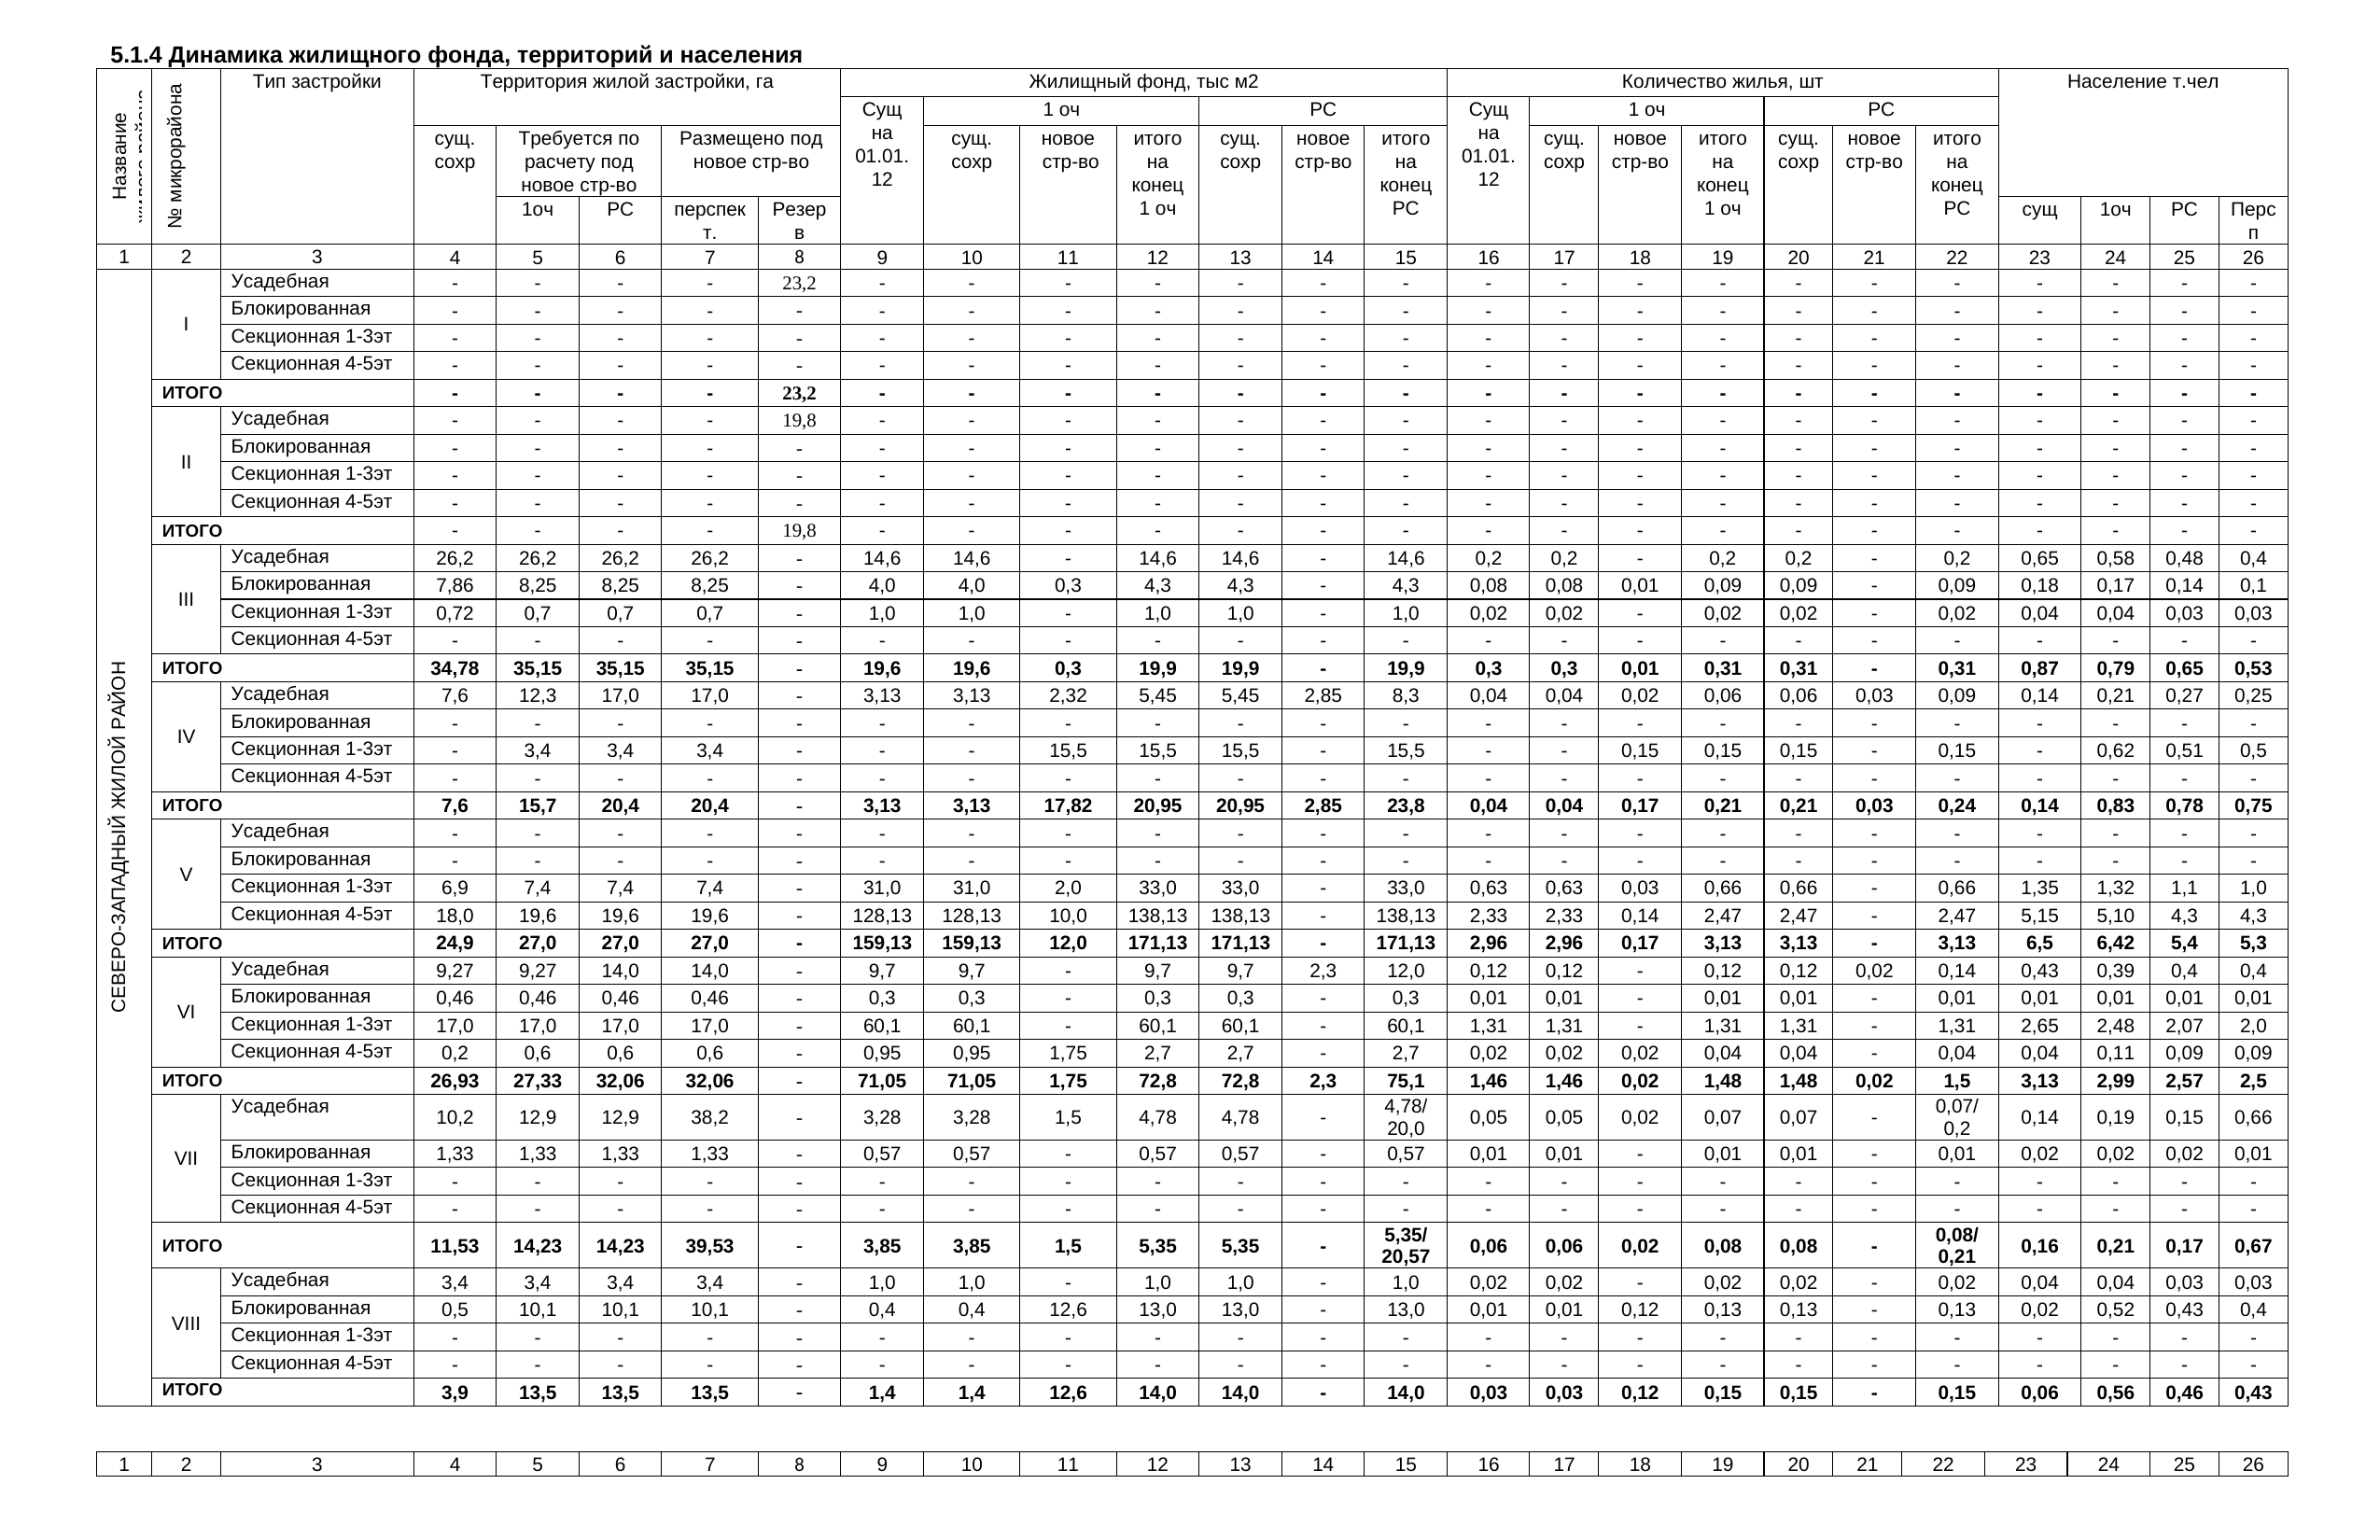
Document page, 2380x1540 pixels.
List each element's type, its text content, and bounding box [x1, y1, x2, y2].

table_cell - [1833, 654, 1915, 681]
table_cell 0,21 [1682, 792, 1763, 819]
table_cell Усадебная [221, 682, 413, 708]
table_cell - [1530, 819, 1598, 847]
table_cell - [2150, 352, 2219, 379]
table_cell - [1765, 627, 1832, 653]
table_cell - [924, 352, 1019, 379]
table_cell 14,6 [1199, 545, 1281, 571]
table_cell 1,31 [1916, 1013, 1998, 1039]
table_cell Усадебная [221, 270, 413, 296]
table_cell 0,03 [1599, 875, 1681, 902]
table_cell - [1365, 1323, 1447, 1351]
table_cell 5,15 [1999, 903, 2080, 929]
table_cell 0,48 [2150, 545, 2219, 571]
table_cell 2,85 [1282, 682, 1364, 708]
table_cell Усадебная [221, 407, 413, 433]
table_cell - [1020, 1168, 1116, 1195]
table_cell 2,33 [1448, 903, 1529, 929]
table_cell - [1282, 1095, 1364, 1140]
table_cell - [924, 490, 1019, 516]
table_cell - [1599, 490, 1681, 516]
table_cell 0,04 [1448, 792, 1529, 819]
table_header 15 [1365, 1452, 1447, 1476]
table_cell - [2219, 435, 2288, 461]
table_cell - [759, 1068, 840, 1094]
table_cell - [1199, 380, 1281, 406]
table_cell - [1999, 1196, 2080, 1222]
table_cell - [759, 764, 840, 791]
table_cell - [1282, 1013, 1364, 1039]
table_cell 35,15 [580, 654, 661, 681]
table_cell I [152, 270, 220, 379]
table_cell 0,03 [1448, 1379, 1529, 1406]
table_cell 1,4 [841, 1379, 923, 1406]
table_cell - [1020, 985, 1116, 1011]
table_cell - [1833, 435, 1915, 461]
table_cell - [1682, 1168, 1763, 1195]
table_cell - [1599, 462, 1681, 488]
table_cell - [759, 847, 840, 874]
table_cell 14,6 [841, 545, 923, 571]
table_cell 0,02 [1916, 600, 1998, 626]
table_cell - [1999, 462, 2080, 488]
table_cell 0,13 [1682, 1296, 1763, 1323]
table_cell 0,13 [1765, 1296, 1832, 1323]
table_cell 0,3 [1448, 654, 1529, 681]
table_cell новое стр-во [1282, 126, 1364, 244]
table_cell - [1117, 407, 1198, 433]
table_cell Секционная 1-3эт [221, 600, 413, 626]
table_cell - [841, 325, 923, 351]
table_cell - [1530, 490, 1598, 516]
table_cell ИТОГО [152, 654, 413, 681]
table_cell - [662, 764, 758, 791]
table_cell - [1833, 297, 1915, 324]
table_cell 23 [1999, 245, 2080, 269]
table_cell - [924, 819, 1019, 847]
table_cell 2,7 [1199, 1040, 1281, 1066]
table_cell 0,14 [1599, 903, 1681, 929]
table_cell 0,01 [2219, 985, 2288, 1011]
table_cell - [1765, 325, 1832, 351]
table_cell 171,13 [1117, 930, 1198, 956]
table_cell - [1916, 1323, 1998, 1351]
table_cell - [2081, 325, 2149, 351]
table_cell - [1365, 764, 1447, 791]
table_cell 0,7 [662, 600, 758, 626]
table_cell 14,6 [1117, 545, 1198, 571]
table_cell 0,02 [1448, 1268, 1529, 1295]
table_cell 12,9 [497, 1095, 579, 1140]
table_cell - [1020, 545, 1116, 571]
table_cell - [1020, 407, 1116, 433]
table_header 6 [580, 1452, 661, 1476]
table_cell 33,0 [1117, 875, 1198, 902]
table_cell - [1530, 352, 1598, 379]
table_cell - [1833, 1040, 1915, 1066]
table_cell - [1282, 819, 1364, 847]
table_cell 10,1 [662, 1296, 758, 1323]
table_cell 9,7 [1117, 958, 1198, 984]
table_cell новое стр-во [1833, 126, 1915, 244]
table_cell 0,06 [1765, 682, 1832, 708]
table_cell 1,33 [414, 1141, 496, 1167]
table_cell - [1833, 1379, 1915, 1406]
table_cell - [2081, 270, 2149, 296]
table_cell - [1682, 435, 1763, 461]
table_cell 0,66 [1765, 875, 1832, 902]
table_cell - [2150, 297, 2219, 324]
table_cell - [1916, 462, 1998, 488]
table_cell 2,7 [1365, 1040, 1447, 1066]
table_cell 1,5 [1020, 1095, 1116, 1140]
table_cell - [759, 1223, 840, 1267]
table_cell - [1365, 819, 1447, 847]
table_cell - [1765, 517, 1832, 543]
table_cell Размещено под новое стр-во [662, 126, 840, 196]
table_cell 0,14 [1999, 792, 2080, 819]
table_cell 0,27 [2150, 682, 2219, 708]
table_cell 26,2 [414, 545, 496, 571]
table_cell 1,46 [1530, 1068, 1598, 1094]
table_cell 1,0 [1117, 1268, 1198, 1295]
table_cell 0,02 [1599, 682, 1681, 708]
table_cell - [1833, 737, 1915, 763]
table_cell - [1020, 462, 1116, 488]
table_cell 75,1 [1365, 1068, 1447, 1094]
table_cell 7,4 [662, 875, 758, 902]
table_cell 0,24 [1916, 792, 1998, 819]
table_cell 19,9 [1365, 654, 1447, 681]
table_cell - [1999, 627, 2080, 653]
table_cell 3,4 [580, 1268, 661, 1295]
table_cell 14,0 [662, 958, 758, 984]
table_cell - [2081, 435, 2149, 461]
table_cell 17 [1530, 245, 1598, 269]
table_cell 2,33 [1530, 903, 1598, 929]
table_cell - [841, 1323, 923, 1351]
table_cell - [1282, 1379, 1364, 1406]
table_cell 0,02 [1833, 1068, 1915, 1094]
table_cell - [1282, 1196, 1364, 1222]
table_header 18 [1599, 1452, 1681, 1476]
table_cell - [1282, 654, 1364, 681]
table_cell - [841, 1168, 923, 1195]
table_cell Усадебная [221, 1268, 413, 1295]
table_cell 3,4 [497, 1268, 579, 1295]
table_cell - [841, 490, 923, 516]
table_cell 17,0 [414, 1013, 496, 1039]
table_cell - [1999, 407, 2080, 433]
table_cell 19,8 [759, 517, 840, 543]
table_cell - [1765, 462, 1832, 488]
table_cell - [841, 1196, 923, 1222]
table_cell - [1020, 490, 1116, 516]
table_header Территория жилой застройки, га [414, 69, 840, 125]
table_cell 0,01 [1682, 985, 1763, 1011]
table_cell - [1282, 930, 1364, 956]
table_header 5 [497, 1452, 579, 1476]
table_cell - [1199, 819, 1281, 847]
table_cell 0,09 [2219, 1040, 2288, 1066]
table_cell 0,02 [1599, 1068, 1681, 1094]
table_cell 4,78/ 20,0 [1365, 1095, 1447, 1140]
table_cell - [1999, 435, 2080, 461]
table_cell 1,0 [1117, 600, 1198, 626]
table_cell 5,35 [1117, 1223, 1198, 1267]
table_cell 1,48 [1682, 1068, 1763, 1094]
table_cell - [1365, 1351, 1447, 1378]
table_cell 0,95 [841, 1040, 923, 1066]
table_cell - [1916, 847, 1998, 874]
table_header 19 [1682, 1452, 1763, 1476]
table_cell 21 [1833, 245, 1915, 269]
table_cell 12,0 [1020, 930, 1116, 956]
table_cell - [1765, 1351, 1832, 1378]
table_cell - [1448, 709, 1529, 736]
table_cell - [1448, 627, 1529, 653]
table_cell итого на конец РС [1365, 126, 1447, 244]
table_header 8 [759, 1452, 840, 1476]
table_cell - [1833, 903, 1915, 929]
table_cell - [1833, 709, 1915, 736]
table_cell - [1020, 352, 1116, 379]
table_cell - [759, 352, 840, 379]
table_cell - [1530, 407, 1598, 433]
table_cell РС [1765, 97, 1998, 125]
table_cell 4,3 [2150, 903, 2219, 929]
table_cell - [2219, 380, 2288, 406]
table_cell - [1916, 709, 1998, 736]
table_cell - [1282, 490, 1364, 516]
table_cell - [1916, 517, 1998, 543]
table_cell 0,03 [2150, 1268, 2219, 1295]
table_cell - [759, 1095, 840, 1140]
table_cell 15,7 [497, 792, 579, 819]
table_cell 0,5 [414, 1296, 496, 1323]
table_cell - [1599, 325, 1681, 351]
table_cell 4,0 [841, 572, 923, 598]
table_cell 0,58 [2081, 545, 2149, 571]
table_cell - [1999, 380, 2080, 406]
table_cell - [1682, 462, 1763, 488]
table_cell - [1682, 352, 1763, 379]
table_cell 20 [1765, 245, 1832, 269]
table_cell - [1682, 380, 1763, 406]
table_cell - [414, 462, 496, 488]
table_cell 128,13 [924, 903, 1019, 929]
table_cell 0,3 [1530, 654, 1598, 681]
table_cell - [1020, 517, 1116, 543]
table_cell - [841, 297, 923, 324]
table_cell - [662, 325, 758, 351]
table_cell 0,57 [1365, 1141, 1447, 1167]
table_cell - [1765, 709, 1832, 736]
table_cell - [497, 1168, 579, 1195]
table_cell 0,03 [1833, 682, 1915, 708]
table_cell 60,1 [1117, 1013, 1198, 1039]
table_cell - [1199, 490, 1281, 516]
table_cell - [580, 352, 661, 379]
table_cell новое стр-во [1020, 126, 1116, 244]
table_cell - [841, 709, 923, 736]
table_cell - [924, 709, 1019, 736]
table_cell - [1282, 600, 1364, 626]
table_cell - [1199, 764, 1281, 791]
table_cell 4 [414, 245, 496, 269]
table_cell - [1199, 270, 1281, 296]
table_cell - [1999, 297, 2080, 324]
table_cell - [1999, 1168, 2080, 1195]
table_cell 19,6 [580, 903, 661, 929]
table_cell - [2219, 352, 2288, 379]
table_cell 2,47 [1682, 903, 1763, 929]
table_cell - [580, 1168, 661, 1195]
table_cell 0,05 [1448, 1095, 1529, 1140]
table_cell 20,95 [1199, 792, 1281, 819]
table_cell - [1916, 297, 1998, 324]
table_cell 0,95 [924, 1040, 1019, 1066]
table_cell 0,51 [2150, 737, 2219, 763]
table_cell - [1020, 270, 1116, 296]
table_cell 0,12 [1599, 1296, 1681, 1323]
table_cell - [2081, 627, 2149, 653]
table_cell - [1448, 270, 1529, 296]
table_cell - [2150, 1351, 2219, 1378]
table_cell 0,01 [1999, 985, 2080, 1011]
table_cell 26,2 [497, 545, 579, 571]
table_cell - [1282, 1351, 1364, 1378]
table_cell - [580, 1323, 661, 1351]
table_cell 2,0 [2219, 1013, 2288, 1039]
table_cell 6,5 [1999, 930, 2080, 956]
table_cell 0,01 [1916, 985, 1998, 1011]
table_cell - [759, 1379, 840, 1406]
table_cell 0,39 [2081, 958, 2149, 984]
table_cell 8 [759, 245, 840, 269]
table_cell - [1530, 1168, 1598, 1195]
table_cell - [759, 1196, 840, 1222]
table_cell сущ. сохр [1765, 126, 1832, 244]
table_cell 9,7 [924, 958, 1019, 984]
table_cell - [1682, 627, 1763, 653]
table_cell 13,0 [1199, 1296, 1281, 1323]
table_cell - [497, 847, 579, 874]
table_cell 0,09 [1682, 572, 1763, 598]
table_cell - [1765, 764, 1832, 791]
table_cell Секционная 4-5эт [221, 490, 413, 516]
table_cell Блокированная [221, 572, 413, 598]
table_cell 0,72 [414, 600, 496, 626]
table_cell - [1020, 958, 1116, 984]
table_cell 3,13 [1916, 930, 1998, 956]
table_cell 4,3 [2219, 903, 2288, 929]
table_cell - [497, 819, 579, 847]
table_cell - [1448, 325, 1529, 351]
table_cell 0,08 [1682, 1223, 1763, 1267]
table_cell Блокированная [221, 985, 413, 1011]
table_cell - [1199, 462, 1281, 488]
table_cell - [662, 490, 758, 516]
table_cell - [759, 490, 840, 516]
table_cell 27,0 [662, 930, 758, 956]
table_cell 1,5 [1020, 1223, 1116, 1267]
table_header 1 [97, 1452, 151, 1476]
table_cell 35,15 [497, 654, 579, 681]
table_cell - [2081, 819, 2149, 847]
table_header 25 [2150, 1452, 2219, 1476]
table_cell - [1833, 819, 1915, 847]
table_cell - [1765, 297, 1832, 324]
table_cell 0,17 [1599, 792, 1681, 819]
table_cell 18 [1599, 245, 1681, 269]
table_cell 0,56 [2081, 1379, 2149, 1406]
table_cell 0,06 [1999, 1379, 2080, 1406]
table_cell - [1999, 270, 2080, 296]
table_cell - [1020, 1141, 1116, 1167]
table_cell 0,52 [2081, 1296, 2149, 1323]
table_cell - [841, 737, 923, 763]
table_cell 2,65 [1999, 1013, 2080, 1039]
table_cell сущ. сохр [1530, 126, 1598, 244]
table_cell - [1020, 819, 1116, 847]
table_cell 22 [1916, 245, 1998, 269]
table_cell - [1916, 1351, 1998, 1378]
table_cell ИТОГО [152, 792, 413, 819]
table_cell - [1916, 819, 1998, 847]
table_cell - [1765, 435, 1832, 461]
table_cell - [1999, 325, 2080, 351]
table_cell 0,04 [1448, 682, 1529, 708]
table_cell - [2150, 380, 2219, 406]
table_cell 20,4 [662, 792, 758, 819]
table_cell - [759, 1013, 840, 1039]
table_cell - [1117, 352, 1198, 379]
table_cell - [2150, 819, 2219, 847]
table_cell - [497, 270, 579, 296]
table_cell 3,28 [841, 1095, 923, 1140]
table_cell итого на конец РС [1916, 126, 1998, 244]
table_cell - [1833, 490, 1915, 516]
table_cell 0,01 [1916, 1141, 1998, 1167]
table_cell - [414, 435, 496, 461]
table_cell 9,7 [841, 958, 923, 984]
table_cell - [1448, 1196, 1529, 1222]
table_header 21 [1833, 1452, 1901, 1476]
table_cell - [1117, 819, 1198, 847]
table_cell - [1199, 297, 1281, 324]
table_cell - [1282, 1223, 1364, 1267]
table_cell 0,17 [2081, 572, 2149, 598]
table_cell - [1682, 297, 1763, 324]
table_cell - [1020, 709, 1116, 736]
table_cell - [1117, 297, 1198, 324]
table_cell - [1682, 819, 1763, 847]
table_cell - [1282, 462, 1364, 488]
table_cell - [414, 352, 496, 379]
table_header 24 [2068, 1452, 2149, 1476]
table_cell - [1117, 764, 1198, 791]
table_cell - [1282, 1268, 1364, 1295]
table_cell - [1448, 435, 1529, 461]
table_cell 1,0 [1199, 600, 1281, 626]
table_cell 0,02 [1530, 1268, 1598, 1295]
table_cell - [414, 297, 496, 324]
table_cell - [1020, 297, 1116, 324]
table_cell - [497, 462, 579, 488]
table_cell 0,66 [1682, 875, 1763, 902]
table_cell 0,15 [1765, 737, 1832, 763]
table_cell 14,23 [580, 1223, 661, 1267]
table_cell 0,4 [2219, 545, 2288, 571]
table_cell 0,09 [1765, 572, 1832, 598]
table_cell 0,02 [1765, 1268, 1832, 1295]
table_header Население т.чел [1999, 69, 2288, 196]
table_cell 0,31 [1916, 654, 1998, 681]
table_cell - [1448, 490, 1529, 516]
table_cell - [2219, 297, 2288, 324]
table_cell 17,0 [580, 1013, 661, 1039]
table_cell 1,31 [1530, 1013, 1598, 1039]
table_cell - [2150, 270, 2219, 296]
table_header 16 [1448, 1452, 1529, 1476]
table_cell Усадебная [221, 958, 413, 984]
table_cell - [1833, 352, 1915, 379]
table_cell - [2081, 1168, 2149, 1195]
table_cell - [497, 380, 579, 406]
table_cell 19,8 [759, 407, 840, 433]
table_cell 7,4 [497, 875, 579, 902]
table_cell - [1530, 325, 1598, 351]
table_cell - [1599, 985, 1681, 1011]
table_cell VIII [152, 1268, 220, 1378]
table_cell 3,13 [841, 792, 923, 819]
table_cell - [1365, 435, 1447, 461]
table_cell - [1020, 764, 1116, 791]
table_cell 0,15 [1916, 1379, 1998, 1406]
table_cell 17,82 [1020, 792, 1116, 819]
table_cell - [2219, 270, 2288, 296]
table_cell 0,4 [2150, 958, 2219, 984]
table_cell - [841, 764, 923, 791]
table_cell 1оч [497, 197, 579, 244]
table_cell 2,5 [2219, 1068, 2288, 1094]
table_cell - [759, 1040, 840, 1066]
table_cell 0,63 [1530, 875, 1598, 902]
table_cell - [2219, 517, 2288, 543]
table_cell - [1282, 572, 1364, 598]
table_cell 9,27 [497, 958, 579, 984]
table_cell - [580, 490, 661, 516]
table_cell 0,05 [1530, 1095, 1598, 1140]
table_cell - [2081, 764, 2149, 791]
table_cell 11,53 [414, 1223, 496, 1267]
table_cell 0,04 [1530, 682, 1598, 708]
table_cell - [2219, 407, 2288, 433]
table_cell ИТОГО [152, 517, 413, 543]
table_cell 0,02 [1765, 600, 1832, 626]
table_cell - [1365, 847, 1447, 874]
table_cell - [1833, 600, 1915, 626]
table_cell - [2081, 462, 2149, 488]
table_cell 0,75 [2219, 792, 2288, 819]
table_cell ИТОГО [152, 1068, 413, 1094]
table_cell - [414, 380, 496, 406]
table_cell 26,93 [414, 1068, 496, 1094]
table_cell - [1916, 407, 1998, 433]
table_cell 27,0 [497, 930, 579, 956]
table_cell 2,07 [2150, 1013, 2219, 1039]
table_cell 0,06 [1448, 1223, 1529, 1267]
table_cell - [497, 709, 579, 736]
table_cell ИТОГО [152, 380, 413, 406]
table_cell - [662, 297, 758, 324]
table_cell - [1448, 1351, 1529, 1378]
table_cell - [2150, 435, 2219, 461]
table_cell 2,7 [1117, 1040, 1198, 1066]
table_cell 0,43 [2150, 1296, 2219, 1323]
table_cell - [1599, 407, 1681, 433]
table_cell - [1682, 325, 1763, 351]
table_cell 0,21 [2081, 682, 2149, 708]
table_cell - [414, 1196, 496, 1222]
table_cell 31,0 [841, 875, 923, 902]
table_header Название жилого района [97, 69, 151, 244]
table_cell 0,57 [841, 1141, 923, 1167]
table_cell 14,6 [1365, 545, 1447, 571]
table_cell 7,6 [414, 682, 496, 708]
table_cell - [1916, 435, 1998, 461]
table_cell - [1833, 545, 1915, 571]
table_cell 1оч [2081, 197, 2149, 244]
table_cell 3,13 [1765, 930, 1832, 956]
table_cell - [1833, 985, 1915, 1011]
table_cell 0,3 [924, 985, 1019, 1011]
table_cell - [924, 1168, 1019, 1195]
table_cell - [1199, 1351, 1281, 1378]
table_cell Секционная 4-5эт [221, 1040, 413, 1066]
table_cell 0,15 [1682, 1379, 1763, 1406]
table_cell 14,6 [924, 545, 1019, 571]
table_cell 14,0 [580, 958, 661, 984]
table_cell 0,6 [662, 1040, 758, 1066]
table_cell 19 [1682, 245, 1763, 269]
table_header 7 [662, 1452, 758, 1476]
table_cell - [1916, 352, 1998, 379]
table_cell - [1282, 1168, 1364, 1195]
table_cell - [759, 930, 840, 956]
table_cell 0,79 [2081, 654, 2149, 681]
table_cell - [1599, 709, 1681, 736]
table_cell 9,27 [414, 958, 496, 984]
table_cell - [924, 435, 1019, 461]
table_cell - [1365, 297, 1447, 324]
table_cell - [924, 325, 1019, 351]
table_cell - [1833, 325, 1915, 351]
table_cell Усадебная [221, 1095, 413, 1140]
table_cell - [1599, 847, 1681, 874]
table_cell - [1448, 352, 1529, 379]
table_cell - [2219, 1323, 2288, 1351]
table_cell Сущ на 01.01.12 [1448, 97, 1529, 244]
table_cell 6,9 [414, 875, 496, 902]
table_cell - [841, 270, 923, 296]
table_cell - [1682, 709, 1763, 736]
table_cell - [497, 1196, 579, 1222]
table_cell - [841, 819, 923, 847]
table_cell - [1448, 764, 1529, 791]
table_cell - [1833, 1196, 1915, 1222]
table_cell - [1599, 352, 1681, 379]
table_cell 0,6 [580, 1040, 661, 1066]
table_cell 24 [2081, 245, 2149, 269]
table_cell - [759, 1351, 840, 1378]
table_cell - [841, 435, 923, 461]
table_cell - [2219, 325, 2288, 351]
table_cell 1,75 [1020, 1068, 1116, 1094]
table_cell 14 [1282, 245, 1364, 269]
table_cell 8,25 [497, 572, 579, 598]
table_cell - [1916, 627, 1998, 653]
table_cell сущ. сохр [414, 126, 496, 244]
table_cell - [580, 819, 661, 847]
table_cell - [2081, 297, 2149, 324]
table_cell 23,8 [1365, 792, 1447, 819]
table_cell 0,12 [1599, 1379, 1681, 1406]
table_cell - [1020, 847, 1116, 874]
table_cell VII [152, 1095, 220, 1222]
table_cell 128,13 [841, 903, 923, 929]
table_cell 35,15 [662, 654, 758, 681]
table_cell 12,9 [580, 1095, 661, 1140]
table_cell - [841, 517, 923, 543]
table_cell 4,78 [1199, 1095, 1281, 1140]
table_cell - [1365, 352, 1447, 379]
table_cell 2,57 [2150, 1068, 2219, 1094]
table_cell 5,35 [1199, 1223, 1281, 1267]
table_cell 2,47 [1916, 903, 1998, 929]
table_cell - [841, 462, 923, 488]
table_cell - [1282, 270, 1364, 296]
table_cell Секционная 4-5эт [221, 903, 413, 929]
table_cell 0,65 [2150, 654, 2219, 681]
table_cell 3,4 [580, 737, 661, 763]
table_cell - [1916, 1168, 1998, 1195]
table_cell - [841, 380, 923, 406]
table_cell - [2150, 490, 2219, 516]
table_cell - [1682, 517, 1763, 543]
table_cell 14,23 [497, 1223, 579, 1267]
table_cell - [1365, 517, 1447, 543]
table_cell 15,5 [1117, 737, 1198, 763]
table_cell - [1199, 627, 1281, 653]
table_cell 0,18 [1999, 572, 2080, 598]
table_cell 2,96 [1448, 930, 1529, 956]
table_cell - [2081, 847, 2149, 874]
table_cell - [1916, 764, 1998, 791]
table_cell 19,6 [497, 903, 579, 929]
table_cell 0,16 [1999, 1223, 2080, 1267]
table_cell 1,31 [1682, 1013, 1763, 1039]
table_cell 0,4 [841, 1296, 923, 1323]
table_cell - [1365, 709, 1447, 736]
table_cell - [1448, 462, 1529, 488]
table_cell - [1199, 1168, 1281, 1195]
table_cell - [1530, 1351, 1598, 1378]
table_cell - [662, 352, 758, 379]
table_cell - [924, 517, 1019, 543]
table_cell 2,99 [2081, 1068, 2149, 1094]
table_cell сущ [1999, 197, 2080, 244]
table_cell - [1282, 435, 1364, 461]
table_cell - [2150, 627, 2219, 653]
table_cell 10,0 [1020, 903, 1116, 929]
table_cell - [1282, 1323, 1364, 1351]
table_cell 0,01 [1765, 985, 1832, 1011]
table_cell - [2219, 490, 2288, 516]
table_cell - [1599, 1351, 1681, 1378]
table_cell 0,65 [1999, 545, 2080, 571]
table_cell Блокированная [221, 297, 413, 324]
table_cell - [414, 407, 496, 433]
table_cell - [1833, 380, 1915, 406]
table_cell - [2219, 847, 2288, 874]
table_header 17 [1530, 1452, 1598, 1476]
table_cell 3,13 [924, 682, 1019, 708]
table_cell 0,5 [2219, 737, 2288, 763]
table_cell - [841, 627, 923, 653]
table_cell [97, 270, 151, 1406]
table_cell - [1765, 490, 1832, 516]
table_cell Резерв [759, 197, 840, 244]
table_cell 1,0 [1365, 600, 1447, 626]
table_cell - [414, 1168, 496, 1195]
table_cell - [1599, 627, 1681, 653]
table_cell 0,46 [2150, 1379, 2219, 1406]
table_cell - [1833, 517, 1915, 543]
table_cell 6 [580, 245, 661, 269]
table_cell 17,0 [662, 682, 758, 708]
table_cell 0,46 [580, 985, 661, 1011]
table_cell V [152, 819, 220, 929]
table_cell 0,04 [1916, 1040, 1998, 1066]
table_cell - [1833, 1351, 1915, 1378]
table_cell - [1599, 1323, 1681, 1351]
table_cell Секционная 1-3эт [221, 737, 413, 763]
table_cell 60,1 [924, 1013, 1019, 1039]
table_cell 0,2 [1448, 545, 1529, 571]
table_cell - [1020, 1013, 1116, 1039]
table_cell 0,57 [924, 1141, 1019, 1167]
table_cell 0,03 [2150, 600, 2219, 626]
table_cell - [580, 709, 661, 736]
table_cell - [1448, 737, 1529, 763]
table_cell - [1282, 709, 1364, 736]
table_cell 0,63 [1448, 875, 1529, 902]
table_cell 3,13 [1682, 930, 1763, 956]
table_cell Персп [2219, 197, 2288, 244]
table_cell 5,3 [2219, 930, 2288, 956]
table_cell 20,4 [580, 792, 661, 819]
table_cell - [2081, 407, 2149, 433]
table_cell 3,4 [414, 1268, 496, 1295]
table_cell 0,06 [1682, 682, 1763, 708]
table_cell - [1833, 764, 1915, 791]
table_cell 9 [841, 245, 923, 269]
table_header 23 [1985, 1452, 2066, 1476]
table_cell 26 [2219, 245, 2288, 269]
table_cell 0,46 [662, 985, 758, 1011]
table_cell Усадебная [221, 819, 413, 847]
table_cell - [1530, 1323, 1598, 1351]
table_cell - [1599, 819, 1681, 847]
table_cell - [662, 380, 758, 406]
table_cell 0,04 [1530, 792, 1598, 819]
table_cell 2,0 [1020, 875, 1116, 902]
table_cell 0,12 [1448, 958, 1529, 984]
table_cell 0,09 [2150, 1040, 2219, 1066]
table_cell 0,01 [1599, 572, 1681, 598]
table_cell 0,21 [2081, 1223, 2149, 1267]
table_cell - [1530, 435, 1598, 461]
table_cell - [1833, 1168, 1915, 1195]
table_cell 0,83 [2081, 792, 2149, 819]
table_cell - [759, 435, 840, 461]
table_cell - [1365, 490, 1447, 516]
table_cell - [1833, 1141, 1915, 1167]
table_cell - [1999, 352, 2080, 379]
table_cell - [1599, 958, 1681, 984]
table_cell - [414, 764, 496, 791]
table_cell - [1117, 462, 1198, 488]
table_cell 0,07 [1765, 1095, 1832, 1140]
table_cell - [1020, 1323, 1116, 1351]
table_cell - [759, 958, 840, 984]
table_cell 0,14 [2150, 572, 2219, 598]
table_cell 60,1 [841, 1013, 923, 1039]
table_cell - [759, 1168, 840, 1195]
table_cell 1,33 [497, 1141, 579, 1167]
table_cell 0,67 [2219, 1223, 2288, 1267]
table_cell 0,02 [1682, 1268, 1763, 1295]
table_cell - [2219, 764, 2288, 791]
table_cell - [1199, 435, 1281, 461]
table_cell - [2219, 1351, 2288, 1378]
table_cell 138,13 [1365, 903, 1447, 929]
table_cell - [1448, 847, 1529, 874]
table_cell - [414, 517, 496, 543]
table_cell - [414, 819, 496, 847]
table_cell - [759, 545, 840, 571]
table_cell - [580, 627, 661, 653]
table_cell - [1682, 490, 1763, 516]
table_cell 34,78 [414, 654, 496, 681]
table_cell - [2081, 1196, 2149, 1222]
table_cell - [1599, 764, 1681, 791]
table_cell 159,13 [841, 930, 923, 956]
table_cell 0,01 [1448, 985, 1529, 1011]
table_cell - [1599, 1141, 1681, 1167]
table_cell - [662, 819, 758, 847]
table_cell 12,3 [497, 682, 579, 708]
table_cell 0,14 [1916, 958, 1998, 984]
table_cell - [924, 1196, 1019, 1222]
table_cell - [759, 1323, 840, 1351]
table_cell - [1999, 1323, 2080, 1351]
table_cell 3,4 [662, 1268, 758, 1295]
table_cell 0,15 [1599, 737, 1681, 763]
table_cell РС [1199, 97, 1447, 125]
table_cell 13 [1199, 245, 1281, 269]
table_cell - [1117, 1196, 1198, 1222]
table_cell 0,12 [1530, 958, 1598, 984]
table_cell Секционная 1-3эт [221, 462, 413, 488]
table_cell 23,2 [759, 270, 840, 296]
table_cell 0,19 [2081, 1095, 2149, 1140]
table_cell - [1020, 1268, 1116, 1295]
table_cell - [759, 1268, 840, 1295]
table_cell - [2150, 709, 2219, 736]
table_cell 0,03 [2219, 1268, 2288, 1295]
table_cell 9,7 [1199, 958, 1281, 984]
table_cell 0,14 [1999, 682, 2080, 708]
table_cell итого на конец 1 оч [1117, 126, 1198, 244]
table_header 26 [2219, 1452, 2288, 1476]
table_cell - [2150, 764, 2219, 791]
table_cell - [1599, 1196, 1681, 1222]
table_header Количество жилья, шт [1448, 69, 1998, 96]
table_cell 19,9 [1117, 654, 1198, 681]
table_cell - [1833, 930, 1915, 956]
table_cell 0,04 [1682, 1040, 1763, 1066]
table_cell - [1599, 380, 1681, 406]
table_cell 0,02 [1530, 1040, 1598, 1066]
table_cell 2,3 [1282, 958, 1364, 984]
table_cell - [580, 1351, 661, 1378]
table_cell 0,31 [1765, 654, 1832, 681]
table_cell 3,13 [841, 682, 923, 708]
table_cell 38,2 [662, 1095, 758, 1140]
table_cell - [1999, 819, 2080, 847]
table_cell - [2219, 1196, 2288, 1222]
table_cell Блокированная [221, 1296, 413, 1323]
table_cell сущ. сохр [1199, 126, 1281, 244]
table_cell 0,02 [1999, 1296, 2080, 1323]
table_cell - [662, 1168, 758, 1195]
table_cell 0,21 [1765, 792, 1832, 819]
table_cell 71,05 [841, 1068, 923, 1094]
table_cell Усадебная [221, 545, 413, 571]
table_cell - [1833, 407, 1915, 433]
table_cell 0,17 [2150, 1223, 2219, 1267]
table_cell 0,12 [1682, 958, 1763, 984]
table_cell 0,7 [580, 600, 661, 626]
table_cell 23,2 [759, 380, 840, 406]
table_cell 1,33 [662, 1141, 758, 1167]
table_cell - [1833, 847, 1915, 874]
table_cell 1,35 [1999, 875, 2080, 902]
table_cell 0,01 [2219, 1141, 2288, 1167]
table_cell 0,46 [497, 985, 579, 1011]
table_cell - [1020, 1351, 1116, 1378]
table_cell - [414, 490, 496, 516]
table_cell 0,7 [497, 600, 579, 626]
table_cell РС [580, 197, 661, 244]
table_cell - [1765, 1323, 1832, 1351]
table_cell 5,45 [1199, 682, 1281, 708]
table_header 3 [221, 1452, 413, 1476]
table_cell 171,13 [1365, 930, 1447, 956]
table_cell 138,13 [1117, 903, 1198, 929]
table_header 12 [1117, 1452, 1198, 1476]
table_cell 6,42 [2081, 930, 2149, 956]
table_cell - [1199, 847, 1281, 874]
table_cell - [924, 270, 1019, 296]
table_cell - [1833, 1013, 1915, 1039]
table_cell - [1833, 875, 1915, 902]
table_cell 10,1 [497, 1296, 579, 1323]
table_cell 0,07 [1682, 1095, 1763, 1140]
table_cell - [1199, 352, 1281, 379]
table_cell - [1282, 380, 1364, 406]
table_cell 0,43 [2219, 1379, 2288, 1406]
table_cell 0,02 [1530, 600, 1598, 626]
table_cell - [1916, 380, 1998, 406]
table_cell 14,0 [1117, 1379, 1198, 1406]
table_cell 0,4 [2219, 1296, 2288, 1323]
table_cell 0,15 [1916, 737, 1998, 763]
table_cell 7,6 [414, 792, 496, 819]
table_cell 33,0 [1199, 875, 1281, 902]
table_cell 1,1 [2150, 875, 2219, 902]
table_cell - [1448, 1168, 1529, 1195]
table_cell - [2081, 517, 2149, 543]
table_cell 0,02 [1833, 958, 1915, 984]
table_cell - [1530, 462, 1598, 488]
table_cell 8,3 [1365, 682, 1447, 708]
table_cell - [1999, 847, 2080, 874]
table_cell - [2150, 1168, 2219, 1195]
table_cell 0,15 [1682, 737, 1763, 763]
table_cell - [580, 764, 661, 791]
table_cell - [2150, 1196, 2219, 1222]
table_cell 16 [1448, 245, 1529, 269]
table_cell - [414, 325, 496, 351]
table_cell 0,25 [2219, 682, 2288, 708]
table_cell 5,4 [2150, 930, 2219, 956]
table_cell 1,46 [1448, 1068, 1529, 1094]
table_cell - [2150, 462, 2219, 488]
table_cell 5 [497, 245, 579, 269]
table_cell 0,01 [1448, 1141, 1529, 1167]
table_cell - [662, 1196, 758, 1222]
table_cell 0,08/ 0,21 [1916, 1223, 1998, 1267]
table_cell 27,33 [497, 1068, 579, 1094]
table_cell - [662, 435, 758, 461]
table_cell 0,3 [841, 985, 923, 1011]
table_cell - [924, 764, 1019, 791]
table_cell - [1448, 819, 1529, 847]
table_cell 3,85 [924, 1223, 1019, 1267]
table_cell 7,4 [580, 875, 661, 902]
table_cell 0,01 [2150, 985, 2219, 1011]
table_cell - [497, 435, 579, 461]
table_cell - [662, 1351, 758, 1378]
table_cell - [759, 875, 840, 902]
table_cell Секционная 4-5эт [221, 1196, 413, 1222]
table_cell 2,85 [1282, 792, 1364, 819]
table_cell 3,4 [662, 737, 758, 763]
table_cell - [1448, 407, 1529, 433]
table_cell - [1530, 709, 1598, 736]
table_cell - [497, 325, 579, 351]
table_cell - [662, 709, 758, 736]
table_cell - [580, 435, 661, 461]
table_cell 0,31 [1682, 654, 1763, 681]
table_cell 60,1 [1199, 1013, 1281, 1039]
table_cell - [1199, 1196, 1281, 1222]
table_cell РС [2150, 197, 2219, 244]
table_cell - [759, 682, 840, 708]
table_cell - [1282, 517, 1364, 543]
table_cell 32,06 [580, 1068, 661, 1094]
table_cell - [1765, 352, 1832, 379]
table_cell - [1365, 1168, 1447, 1195]
table_cell 0,04 [1765, 1040, 1832, 1066]
table_cell - [1833, 572, 1915, 598]
table_cell - [841, 1351, 923, 1378]
table_cell 4,3 [1117, 572, 1198, 598]
table_cell 0,66 [1916, 875, 1998, 902]
table_cell - [759, 1296, 840, 1323]
table_cell - [1530, 847, 1598, 874]
table_cell - [662, 462, 758, 488]
table_cell - [1365, 325, 1447, 351]
table_cell - [1282, 325, 1364, 351]
table_cell 8,25 [580, 572, 661, 598]
table_cell 1,75 [1020, 1040, 1116, 1066]
table_cell 0,02 [1682, 600, 1763, 626]
table_cell - [759, 654, 840, 681]
table_cell 0,4 [924, 1296, 1019, 1323]
table_cell - [497, 352, 579, 379]
table_cell 72,8 [1117, 1068, 1198, 1094]
table_cell - [1282, 1296, 1364, 1323]
table_cell Секционная 4-5эт [221, 627, 413, 653]
table_cell - [1530, 380, 1598, 406]
table_cell - [497, 407, 579, 433]
table_cell - [497, 490, 579, 516]
table_cell 0,02 [2150, 1141, 2219, 1167]
table_cell 3,4 [497, 737, 579, 763]
table_cell 15,5 [1199, 737, 1281, 763]
table_cell - [759, 792, 840, 819]
table_cell 0,04 [1999, 1268, 2080, 1295]
text 5.1.4 Динамика жилищного фонда, территорий и населения [55, 41, 2270, 68]
table_cell - [580, 517, 661, 543]
table_cell Блокированная [221, 435, 413, 461]
table_cell - [1282, 545, 1364, 571]
table_cell - [1682, 407, 1763, 433]
table_cell 27,0 [580, 930, 661, 956]
table_cell 13,5 [580, 1379, 661, 1406]
table_cell - [759, 600, 840, 626]
table_cell - [414, 709, 496, 736]
table_cell 1,0 [924, 1268, 1019, 1295]
table_cell - [1282, 847, 1364, 874]
table_cell 0,78 [2150, 792, 2219, 819]
table_cell 14,0 [1199, 1379, 1281, 1406]
table_cell - [1282, 1141, 1364, 1167]
table_cell 13,0 [1117, 1296, 1198, 1323]
table_cell - [841, 407, 923, 433]
table_cell - [662, 407, 758, 433]
table_cell 0,3 [1199, 985, 1281, 1011]
table_cell - [1599, 435, 1681, 461]
table_cell - [1999, 1351, 2080, 1378]
table_cell - [1117, 325, 1198, 351]
table_cell 0,02 [1999, 1141, 2080, 1167]
table_cell 17,0 [580, 682, 661, 708]
table_cell 17,0 [662, 1013, 758, 1039]
table_cell 12,6 [1020, 1379, 1116, 1406]
table_cell III [152, 545, 220, 653]
table_header 20 [1765, 1452, 1832, 1476]
table_cell 0,02 [1599, 1223, 1681, 1267]
table_cell 1,0 [841, 1268, 923, 1295]
table_cell 10 [924, 245, 1019, 269]
table_cell 171,13 [1199, 930, 1281, 956]
table_cell 5,10 [2081, 903, 2149, 929]
table_cell - [924, 847, 1019, 874]
table_cell Требуется по расчету под новое стр-во [497, 126, 661, 196]
table_cell 1 [97, 245, 151, 269]
table_cell - [924, 380, 1019, 406]
table_cell - [1833, 270, 1915, 296]
table_cell - [662, 627, 758, 653]
table_cell - [414, 847, 496, 874]
table_cell 0,2 [414, 1040, 496, 1066]
table_cell - [759, 709, 840, 736]
table_cell 19,6 [924, 654, 1019, 681]
table_cell - [1448, 297, 1529, 324]
table_cell - [414, 1323, 496, 1351]
table_cell - [1117, 709, 1198, 736]
table_cell - [1599, 1268, 1681, 1295]
table_cell - [1117, 270, 1198, 296]
table_cell 11 [1020, 245, 1116, 269]
table_cell - [1599, 297, 1681, 324]
table_cell 12,0 [1365, 958, 1447, 984]
table_cell 2,47 [1765, 903, 1832, 929]
table_cell Секционная 1-3эт [221, 1013, 413, 1039]
table_cell 0,15 [2150, 1095, 2219, 1140]
table_cell - [2219, 1168, 2288, 1195]
table_cell - [2081, 352, 2149, 379]
table_cell - [1117, 847, 1198, 874]
table_cell - [1365, 462, 1447, 488]
table_cell Блокированная [221, 1141, 413, 1167]
table_cell 1,31 [1765, 1013, 1832, 1039]
table_cell 12,6 [1020, 1296, 1116, 1323]
table_cell - [1765, 407, 1832, 433]
table_cell 2,96 [1530, 930, 1598, 956]
table_cell - [924, 1351, 1019, 1378]
table_cell 7,86 [414, 572, 496, 598]
table_cell 3,85 [841, 1223, 923, 1267]
table_cell - [1020, 600, 1116, 626]
table_cell - [1117, 517, 1198, 543]
table_header 22 [1902, 1452, 1984, 1476]
table_header № микрорайона [152, 69, 220, 244]
table_cell 0,03 [2219, 600, 2288, 626]
table_cell - [1833, 1095, 1915, 1140]
table_cell - [759, 297, 840, 324]
table_cell - [580, 297, 661, 324]
table_cell - [924, 407, 1019, 433]
table_cell - [1199, 517, 1281, 543]
table_cell - [1448, 517, 1529, 543]
table_cell - [1020, 435, 1116, 461]
table_cell 13,5 [497, 1379, 579, 1406]
table_cell 1,0 [841, 600, 923, 626]
table_cell - [759, 1141, 840, 1167]
table_cell Сущ на 01.01.12 [841, 97, 923, 244]
table_cell - [1530, 297, 1598, 324]
table_cell 0,04 [2081, 1268, 2149, 1295]
table_cell - [580, 380, 661, 406]
table_cell 2,32 [1020, 682, 1116, 708]
table_header 2 [152, 1452, 220, 1476]
table_cell 0,43 [1999, 958, 2080, 984]
table_cell 0,01 [1682, 1141, 1763, 1167]
table_cell 1,48 [1765, 1068, 1832, 1094]
table_cell 72,8 [1199, 1068, 1281, 1094]
table_cell 10,2 [414, 1095, 496, 1140]
table_cell - [1833, 462, 1915, 488]
table_cell 15,5 [1365, 737, 1447, 763]
table_cell 0,02 [1448, 1040, 1529, 1066]
table_cell - [2219, 627, 2288, 653]
table_cell 0,62 [2081, 737, 2149, 763]
table_cell 0,03 [1530, 1379, 1598, 1406]
table_cell 0,02 [1599, 1095, 1681, 1140]
table_cell - [2150, 517, 2219, 543]
table_cell - [1765, 1196, 1832, 1222]
table_cell 0,07/ 0,2 [1916, 1095, 1998, 1140]
table_cell - [414, 627, 496, 653]
table_cell Секционная 1-3эт [221, 1323, 413, 1351]
table_cell - [1765, 380, 1832, 406]
table_cell - [1599, 545, 1681, 571]
table_cell 13,0 [1365, 1296, 1447, 1323]
table_cell - [759, 819, 840, 847]
table_header 11 [1020, 1452, 1116, 1476]
table_cell 71,05 [924, 1068, 1019, 1094]
table_cell 0,57 [1199, 1141, 1281, 1167]
table_cell 26,2 [580, 545, 661, 571]
table_cell 0,3 [1365, 985, 1447, 1011]
table_cell 4,3 [1199, 572, 1281, 598]
table_cell 0,04 [1999, 1040, 2080, 1066]
table_cell - [414, 270, 496, 296]
table_cell Секционная 1-3эт [221, 1168, 413, 1195]
table_cell 0,14 [1999, 1095, 2080, 1140]
table_cell - [497, 517, 579, 543]
table_cell 0,46 [414, 985, 496, 1011]
table_cell - [1282, 407, 1364, 433]
table_header 9 [841, 1452, 923, 1476]
table_cell - [2081, 490, 2149, 516]
table_cell - [841, 352, 923, 379]
table_cell 4,78 [1117, 1095, 1198, 1140]
table_cell 0,17 [1599, 930, 1681, 956]
table_cell 4,0 [924, 572, 1019, 598]
table_cell - [2081, 380, 2149, 406]
table_cell - [580, 270, 661, 296]
table_cell - [1282, 352, 1364, 379]
table_cell 0,06 [1530, 1223, 1598, 1267]
table_cell 0,03 [1833, 792, 1915, 819]
table_cell ИТОГО [152, 930, 413, 956]
table_cell - [662, 270, 758, 296]
table_cell - [1530, 764, 1598, 791]
table_cell - [662, 1323, 758, 1351]
table_cell 0,04 [2081, 600, 2149, 626]
table_cell - [924, 627, 1019, 653]
table_cell 3,13 [924, 792, 1019, 819]
table_cell - [414, 1351, 496, 1378]
table_cell 1,0 [924, 600, 1019, 626]
table_cell - [1282, 875, 1364, 902]
table_cell 0,08 [1530, 572, 1598, 598]
table_cell 0,08 [1448, 572, 1529, 598]
table_cell - [414, 737, 496, 763]
table_cell - [759, 903, 840, 929]
table_cell - [1530, 1196, 1598, 1222]
table_cell 3,28 [924, 1095, 1019, 1140]
table_cell - [1020, 380, 1116, 406]
table_cell 0,2 [1765, 545, 1832, 571]
table_cell - [497, 627, 579, 653]
table_cell - [1117, 435, 1198, 461]
table_cell - [1199, 1323, 1281, 1351]
table_cell - [1765, 1168, 1832, 1195]
table_cell 1,4 [924, 1379, 1019, 1406]
table_cell - [2081, 1323, 2149, 1351]
table_cell 0,3 [1117, 985, 1198, 1011]
table_cell - [1599, 1013, 1681, 1039]
table_cell 0,6 [497, 1040, 579, 1066]
table_cell - [759, 572, 840, 598]
table_cell - [662, 517, 758, 543]
table_cell 0,1 [2219, 572, 2288, 598]
table_cell - [1833, 1268, 1915, 1295]
table_header 14 [1282, 1452, 1364, 1476]
table_cell - [1999, 517, 2080, 543]
table_cell 0,53 [2219, 654, 2288, 681]
table_header Жилищный фонд, тыс м2 [841, 69, 1447, 96]
table_cell 0,01 [2081, 985, 2149, 1011]
table_cell 1,31 [1448, 1013, 1529, 1039]
table_cell - [1999, 737, 2080, 763]
table_header Тип застройки [221, 69, 413, 244]
table_cell 0,04 [1999, 600, 2080, 626]
table_cell - [1833, 1296, 1915, 1323]
table_cell 10,1 [580, 1296, 661, 1323]
table_cell - [1599, 1168, 1681, 1195]
table_cell 0,08 [1765, 1223, 1832, 1267]
table_cell - [1682, 764, 1763, 791]
table_cell новое стр-во [1599, 126, 1681, 244]
table_cell сущ. сохр [924, 126, 1019, 244]
table_cell 24,9 [414, 930, 496, 956]
table_cell - [1682, 1351, 1763, 1378]
table_cell 5,45 [1117, 682, 1198, 708]
table_cell - [1020, 627, 1116, 653]
table_cell - [1530, 270, 1598, 296]
table_cell 2,3 [1282, 1068, 1364, 1094]
table_cell - [497, 297, 579, 324]
table_cell - [1365, 407, 1447, 433]
table_cell - [1282, 737, 1364, 763]
table_cell 14,0 [1365, 1379, 1447, 1406]
table_cell - [1916, 270, 1998, 296]
table_cell 1,0 [1365, 1268, 1447, 1295]
table_cell 1,33 [580, 1141, 661, 1167]
table_cell 25 [2150, 245, 2219, 269]
table_cell - [1682, 1323, 1763, 1351]
table_cell 13,5 [662, 1379, 758, 1406]
table_cell - [580, 407, 661, 433]
table_cell - [1916, 325, 1998, 351]
table_cell 18,0 [414, 903, 496, 929]
table_cell 1,0 [2219, 875, 2288, 902]
table_cell 19,6 [841, 654, 923, 681]
table_cell - [1530, 627, 1598, 653]
table_cell - [1530, 517, 1598, 543]
table_cell - [1282, 903, 1364, 929]
table_cell 0,3 [1020, 572, 1116, 598]
table_cell 2,48 [2081, 1013, 2149, 1039]
table_cell - [1999, 490, 2080, 516]
table_cell - [1765, 270, 1832, 296]
table_cell - [1282, 985, 1364, 1011]
table_cell 0,02 [1599, 1040, 1681, 1066]
table_cell 0,01 [1448, 1296, 1529, 1323]
table_cell - [2150, 325, 2219, 351]
table_cell - [1833, 1223, 1915, 1267]
table_cell - [759, 627, 840, 653]
table_cell - [1599, 517, 1681, 543]
table_cell 1,0 [1199, 1268, 1281, 1295]
table_cell 0,01 [1530, 1141, 1598, 1167]
table_cell - [1599, 600, 1681, 626]
table_cell - [1117, 1323, 1198, 1351]
table_cell 1,5 [1916, 1068, 1998, 1094]
table_cell 26,2 [662, 545, 758, 571]
table_cell 0,11 [2081, 1040, 2149, 1066]
table_cell 0,01 [1530, 985, 1598, 1011]
table_cell 3,13 [1999, 1068, 2080, 1094]
table_cell 3 [221, 245, 413, 269]
table_cell - [2219, 819, 2288, 847]
table_cell 0,57 [1117, 1141, 1198, 1167]
table_cell - [662, 847, 758, 874]
table_cell 0,2 [1682, 545, 1763, 571]
table_cell - [1916, 1196, 1998, 1222]
table_cell 15,5 [1020, 737, 1116, 763]
table_cell - [1199, 709, 1281, 736]
table_cell - [1765, 819, 1832, 847]
table_cell 0,15 [1765, 1379, 1832, 1406]
table_cell 0,2 [1530, 545, 1598, 571]
table_cell перспект. [662, 197, 758, 244]
table_cell 159,13 [924, 930, 1019, 956]
table_cell 0,09 [1916, 682, 1998, 708]
table_cell - [1365, 627, 1447, 653]
table_header 10 [924, 1452, 1019, 1476]
table_cell - [1365, 1196, 1447, 1222]
table_cell - [1282, 1040, 1364, 1066]
table_cell - [1117, 627, 1198, 653]
table_cell - [1916, 490, 1998, 516]
table_cell - [1599, 270, 1681, 296]
table_cell - [1117, 1168, 1198, 1195]
table_cell 31,0 [924, 875, 1019, 902]
table_cell - [580, 1196, 661, 1222]
table_cell Секционная 1-3эт [221, 875, 413, 902]
table_cell 0,01 [1530, 1296, 1598, 1323]
table_cell 8,25 [662, 572, 758, 598]
table_cell Секционная 4-5эт [221, 764, 413, 791]
table_cell 19,9 [1199, 654, 1281, 681]
table_cell 2 [152, 245, 220, 269]
table_cell - [1282, 627, 1364, 653]
table_cell 1 оч [1530, 97, 1763, 125]
table_header 13 [1199, 1452, 1281, 1476]
table_cell 1,32 [2081, 875, 2149, 902]
table_header 4 [414, 1452, 496, 1476]
table_cell - [1282, 764, 1364, 791]
table_cell - [1530, 737, 1598, 763]
table_cell 0,12 [1765, 958, 1832, 984]
table_cell - [1020, 325, 1116, 351]
table_cell - [1682, 270, 1763, 296]
table_cell 0,01 [1599, 654, 1681, 681]
table_cell - [497, 1323, 579, 1351]
table_cell 33,0 [1365, 875, 1447, 902]
table_cell - [1833, 1323, 1915, 1351]
table_cell - [759, 325, 840, 351]
table_cell - [1199, 407, 1281, 433]
table_cell 15 [1365, 245, 1447, 269]
table_cell - [1020, 1196, 1116, 1222]
table_cell 17,0 [497, 1013, 579, 1039]
table_cell - [580, 462, 661, 488]
table_cell - [1365, 380, 1447, 406]
table_cell - [1765, 847, 1832, 874]
table_cell 4,3 [1365, 572, 1447, 598]
table_cell - [497, 1351, 579, 1378]
table_cell ИТОГО [152, 1379, 413, 1406]
table_cell - [497, 764, 579, 791]
table_cell - [1999, 764, 2080, 791]
table_cell 20,95 [1117, 792, 1198, 819]
table_cell 0,01 [1765, 1141, 1832, 1167]
table_cell VI [152, 958, 220, 1066]
table_cell 0,66 [2219, 1095, 2288, 1140]
table_cell 0,09 [1916, 572, 1998, 598]
table_cell 60,1 [1365, 1013, 1447, 1039]
table_cell 19,6 [662, 903, 758, 929]
table_cell - [1117, 490, 1198, 516]
table_cell Блокированная [221, 709, 413, 736]
table_cell Секционная 4-5эт [221, 352, 413, 379]
table_cell 39,53 [662, 1223, 758, 1267]
table_cell Секционная 4-5эт [221, 1351, 413, 1378]
table_cell 0,02 [1916, 1268, 1998, 1295]
table_cell 5,35/ 20,57 [1365, 1223, 1447, 1267]
table_cell - [2150, 407, 2219, 433]
table_cell 0,4 [2219, 958, 2288, 984]
table_cell - [1833, 627, 1915, 653]
table_cell - [1682, 1196, 1763, 1222]
table_cell 1 оч [924, 97, 1198, 125]
table_cell - [924, 1323, 1019, 1351]
table_cell - [2081, 1351, 2149, 1378]
table_cell Секционная 1-3эт [221, 325, 413, 351]
table_cell - [1282, 297, 1364, 324]
table_cell - [924, 462, 1019, 488]
table_cell итого на конец 1 оч [1682, 126, 1763, 244]
table_cell 32,06 [662, 1068, 758, 1094]
table_cell - [759, 737, 840, 763]
table_cell - [1448, 1323, 1529, 1351]
table_cell IV [152, 682, 220, 791]
table_cell 0,3 [1020, 654, 1116, 681]
table_cell - [2219, 709, 2288, 736]
table_cell - [1999, 709, 2080, 736]
table_cell 0,2 [1916, 545, 1998, 571]
table_cell 3,9 [414, 1379, 496, 1406]
table_cell - [1117, 1351, 1198, 1378]
table_cell - [2150, 1323, 2219, 1351]
table_cell - [1117, 380, 1198, 406]
table_cell - [759, 985, 840, 1011]
table_cell - [2081, 709, 2149, 736]
table_cell II [152, 407, 220, 516]
table_cell - [2219, 462, 2288, 488]
table_cell 138,13 [1199, 903, 1281, 929]
table_cell 0,87 [1999, 654, 2080, 681]
table_cell - [841, 847, 923, 874]
table_cell - [1199, 325, 1281, 351]
table_cell - [759, 462, 840, 488]
table_cell - [1365, 270, 1447, 296]
table_cell ИТОГО [152, 1223, 413, 1267]
table_cell - [1682, 847, 1763, 874]
table_cell - [2150, 847, 2219, 874]
table_cell Блокированная [221, 847, 413, 874]
table_cell - [924, 737, 1019, 763]
table_cell 7 [662, 245, 758, 269]
table_cell - [924, 297, 1019, 324]
table_cell 0,02 [2081, 1141, 2149, 1167]
table_cell - [580, 325, 661, 351]
table_cell - [580, 847, 661, 874]
table_cell 12 [1117, 245, 1198, 269]
table_cell 0,02 [1448, 600, 1529, 626]
table_cell 0,13 [1916, 1296, 1998, 1323]
table_cell - [1448, 380, 1529, 406]
